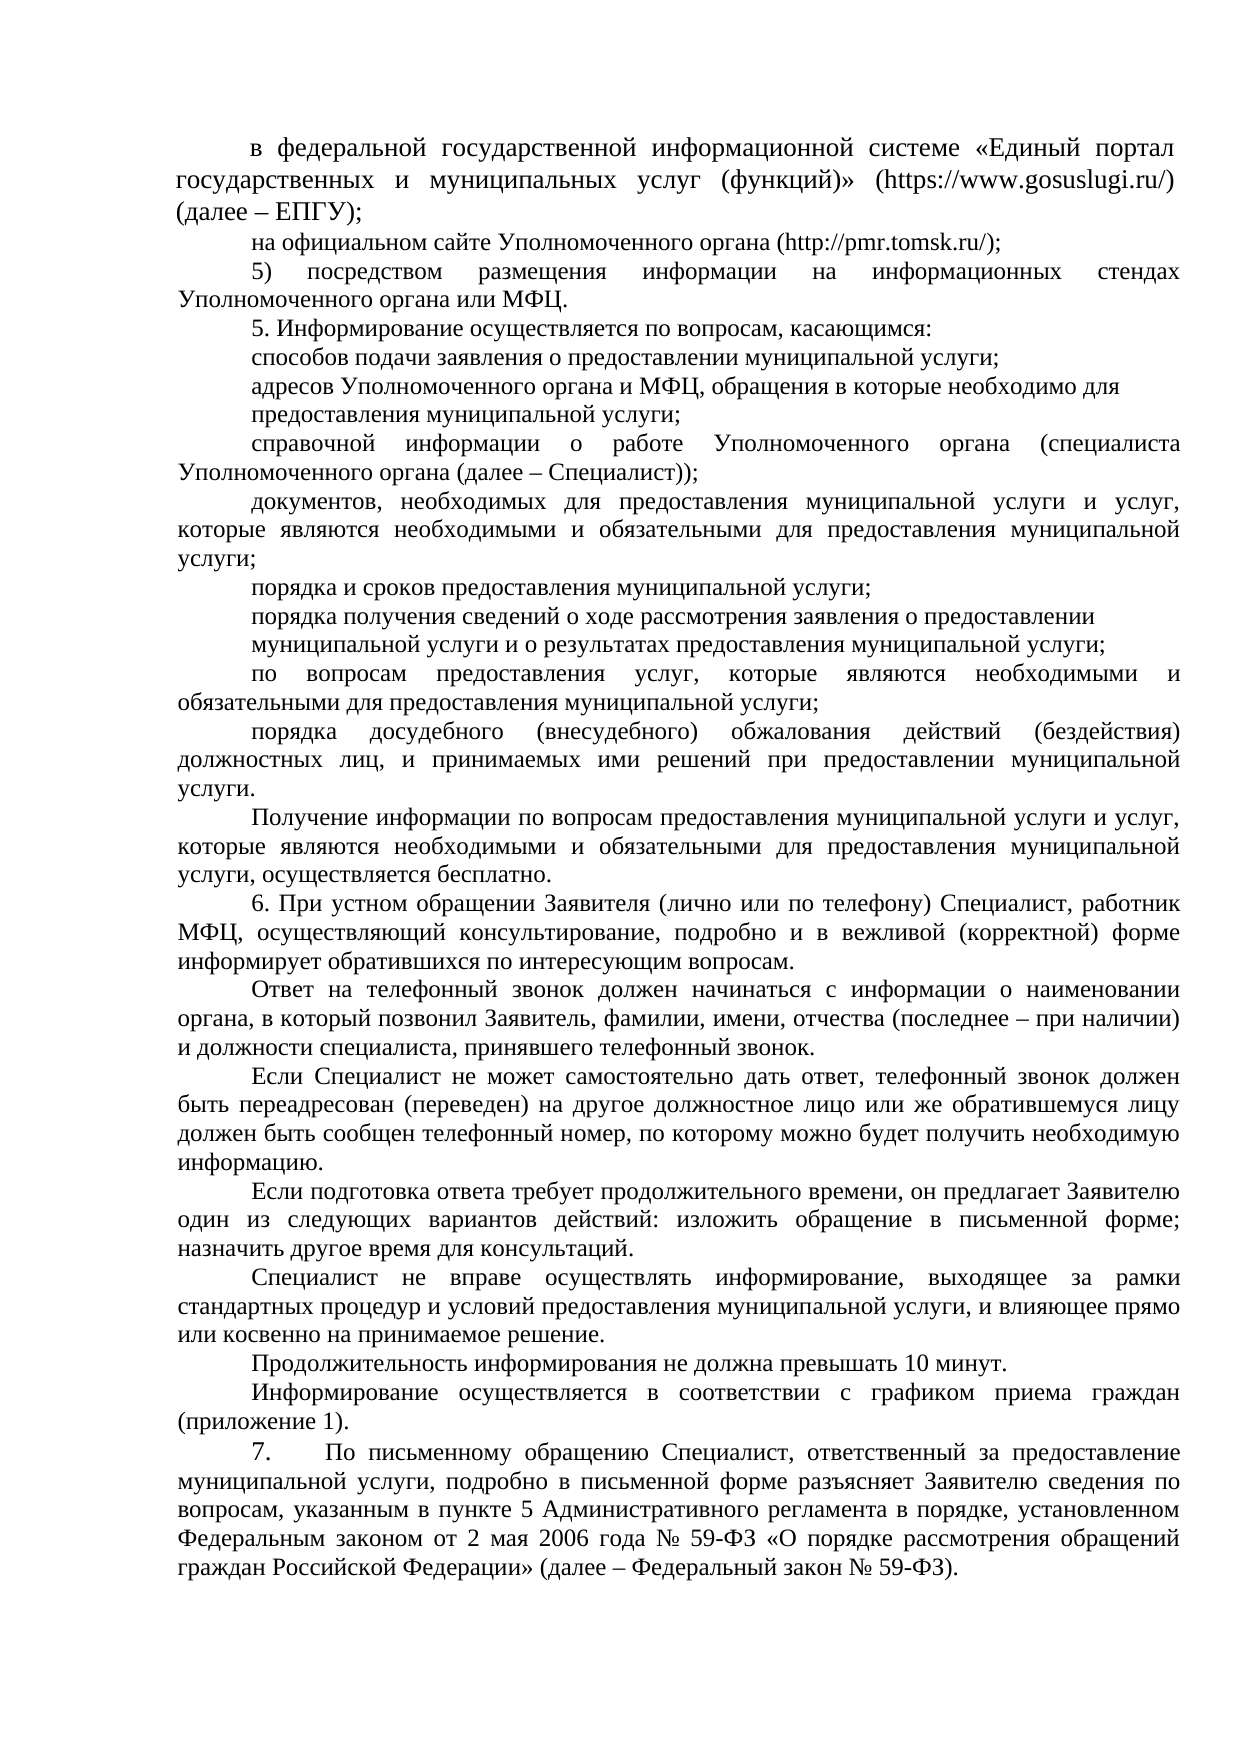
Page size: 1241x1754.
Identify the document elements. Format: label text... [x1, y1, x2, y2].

text Продолжительность информирования не должна превышать 10 минут. [177, 1348, 1181, 1377]
text Если подготовка ответа требует продолжительного времени, он предлагает Заявителю один из следующих вариантов действий: изложить обращение в письменной форме; назначить другое время для консультаций. [177, 1176, 1181, 1262]
text 6. При устном обращении Заявителя (лично или по телефону) Специалист, работник МФЦ, осуществляющий консультирование, подробно и в вежливой (корректной) форме информирует обратившихся по интересующим вопросам. [177, 888, 1181, 974]
list По письменному обращению Специалист, ответственный за предоставление муниципальной услуги, подробно в письменной форме разъясняет Заявителю сведения по вопросам, указанным в пункте 5 Административного регламента в порядке, установленном Федеральным законом от 2 мая 2006 года № 59-ФЗ «О порядке рассмотрения обращений граждан Российской Федерации» (далее – Федеральный закон № 59-ФЗ). [177, 1434, 1181, 1581]
text способов подачи заявления о предоставлении муниципальной услуги; [177, 342, 1181, 371]
text 5) посредством размещения информации на информационных стендах Уполномоченного органа или МФЦ. [177, 256, 1181, 313]
text порядка получения сведений о ходе рассмотрения заявления о предоставлении [177, 601, 1181, 629]
text документов, необходимых для предоставления муниципальной услуги и услуг, которые являются необходимыми и обязательными для предоставления муниципальной услуги; [177, 486, 1181, 572]
text Ответ на телефонный звонок должен начинаться с информации о наименовании органа, в который позвонил Заявитель, фамилии, имени, отчества (последнее – при наличии) и должности специалиста, принявшего телефонный звонок. [177, 974, 1181, 1061]
text справочной информации о работе Уполномоченного органа (специалиста Уполномоченного органа (далее – Специалист)); [177, 428, 1181, 486]
text Если Специалист не может самостоятельно дать ответ, телефонный звонок должен быть переадресован (переведен) на другое должностное лицо или же обратившемуся лицу должен быть сообщен телефонный номер, по которому можно будет получить необходимую информацию. [177, 1061, 1181, 1176]
text на официальном сайте Уполномоченного органа (http://pmr.tomsk.ru/); [177, 227, 1181, 256]
text Специалист не вправе осуществлять информирование, выходящее за рамки стандартных процедур и условий предоставления муниципальной услуги, и влияющее прямо или косвенно на принимаемое решение. [177, 1262, 1181, 1348]
text в федеральной государственной информационной системе «Единый портал государственных и муниципальных услуг (функций)» (https://www.gosuslugi.ru/) (далее – ЕПГУ); [176, 131, 1175, 226]
text по вопросам предоставления услуг, которые являются необходимыми и обязательными для предоставления муниципальной услуги; [177, 658, 1181, 716]
text Информирование осуществляется в соответствии с графиком приема граждан (приложение 1). [177, 1377, 1181, 1434]
text предоставления муниципальной услуги; [177, 399, 1181, 428]
text порядка и сроков предоставления муниципальной услуги; [177, 572, 1181, 601]
text порядка досудебного (внесудебного) обжалования действий (бездействия) должностных лиц, и принимаемых ими решений при предоставлении муниципальной услуги. [177, 716, 1181, 802]
text 5. Информирование осуществляется по вопросам, касающимся: [177, 313, 1181, 342]
text муниципальной услуги и о результатах предоставления муниципальной услуги; [177, 629, 1181, 658]
text адресов Уполномоченного органа и МФЦ, обращения в которые необходимо для [177, 371, 1181, 399]
text Получение информации по вопросам предоставления муниципальной услуги и услуг, которые являются необходимыми и обязательными для предоставления муниципальной услуги, осуществляется бесплатно. [177, 802, 1181, 888]
